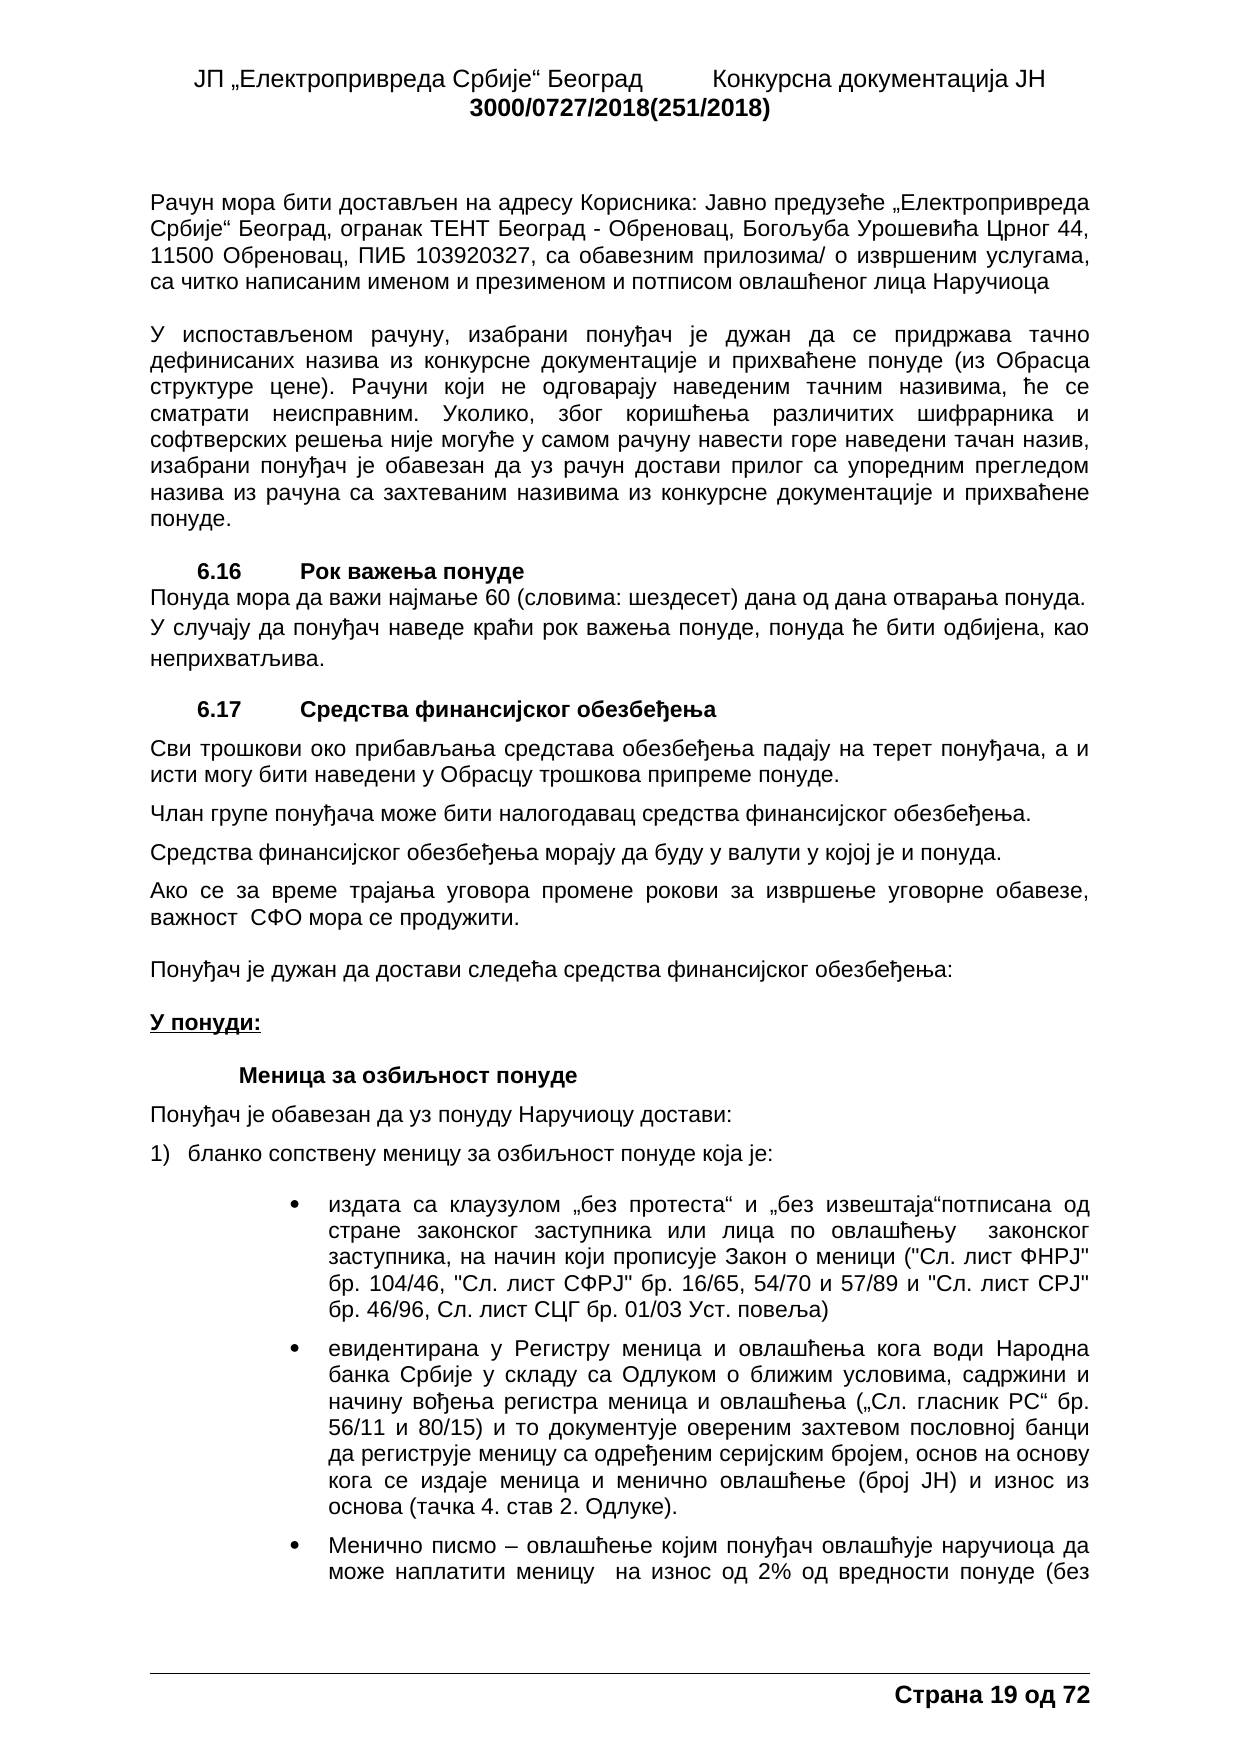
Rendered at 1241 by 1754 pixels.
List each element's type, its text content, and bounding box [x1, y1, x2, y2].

text У испостављеном рачуну, изабрани понуђач је дужан да се придржава тачно дефинисаних назива из конкурсне документације и прихваћене понуде (из Обрасца структуре цене). Рачуни који не одговарају наведеним тачним називима, ће се сматрати неисправним. Уколико, због коришћења различитих шифрарника и софтверских решења није могуће у самом рачуну навести горе наведени тачан назив, изабрани понуђач је обавезан да уз рачун достави прилог са упоредним прегледом назива из рачуна са захтеваним називима из конкурсне документације и прихваћене понуде. [150, 321, 1090, 531]
text Ако се за време трајања уговора промене рокови за извршење уговорне обавезе, важност СФО мора се продужити. [150, 877, 1090, 930]
text Понуђач је обавезан да уз понуду Наручиоцу достави: [150, 1101, 1090, 1127]
list Понуда мора да важи најмање 60 (словима: шездесет) дана од дана отварања понуда. [150, 584, 1090, 611]
list У случају да понуђач наведе краћи рок важења понуде, понуда ће бити одбијена, као неприхватљива. [150, 614, 1090, 671]
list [291, 1532, 1090, 1584]
text Сви трошкови око прибављања средстава обезбеђења падају на терет понуђача, а и исти могу бити наведени у Обрасцу трошкова припреме понуде. [150, 734, 1090, 787]
list У понуди: [150, 1009, 1090, 1036]
text Средства финансијског обезбеђења морају да буду у валути у којој је и понуда. [150, 838, 1090, 865]
list Средства финансијског обезбеђења [197, 696, 1090, 722]
text Меница за озбиљност понуде [239, 1062, 1090, 1088]
list издата са клаузулом „без протеста“ и „без извештаја“потписана од стране законског заступника или лица по овлашћењу законског заступника, на начин који прописује Закон о меници ("Сл. лист ФНРЈ" бр. 104/46, "Сл. лист СФРЈ" бр. 16/65, 54/70 и 57/89 и "Сл. лист СРЈ" бр. 46/96, Сл. лист СЦГ бр. 01/03 Уст. повеља) [291, 1191, 1090, 1322]
text Члан групе понуђача може бити налогодавац средства финансијског обезбеђења. [150, 800, 1090, 826]
list Рок важења понуде [197, 558, 1090, 584]
text Рачун мора бити достављен на адресу Корисника: Јавно предузеће „Електропривреда Србије“ Београд, огранак ТЕНТ Београд - Обреновац, Богољуба Урошевића Црног 44, 11500 Обреновац, ПИБ 103920327, са обавезним прилозима/ о извршеним услугама, са читко написаним именом и презименом и потписом овлашћеног лица Наручиоца [150, 189, 1090, 294]
text Понуђач је дужан да достави следећа средства финансијског обезбеђења: [150, 956, 1090, 983]
list евидентирана у Регистру меница и овлашћења кога води Народна банка Србије у складу са Одлуком о ближим условима, садржини и начину вођења регистра меница и овлашћења („Сл. гласник РС“ бр. 56/11 и 80/15) и то документује овереним захтевом пословној банци да региструје меницу са одређеним серијским бројем, основ на основу кога се издаје меница и менично овлашћење (број ЈН) и износ из основа (тачка 4. став 2. Одлуке). [291, 1335, 1090, 1519]
list бланко сопствену меницу за озбиљност понуде која је: [150, 1139, 1090, 1166]
